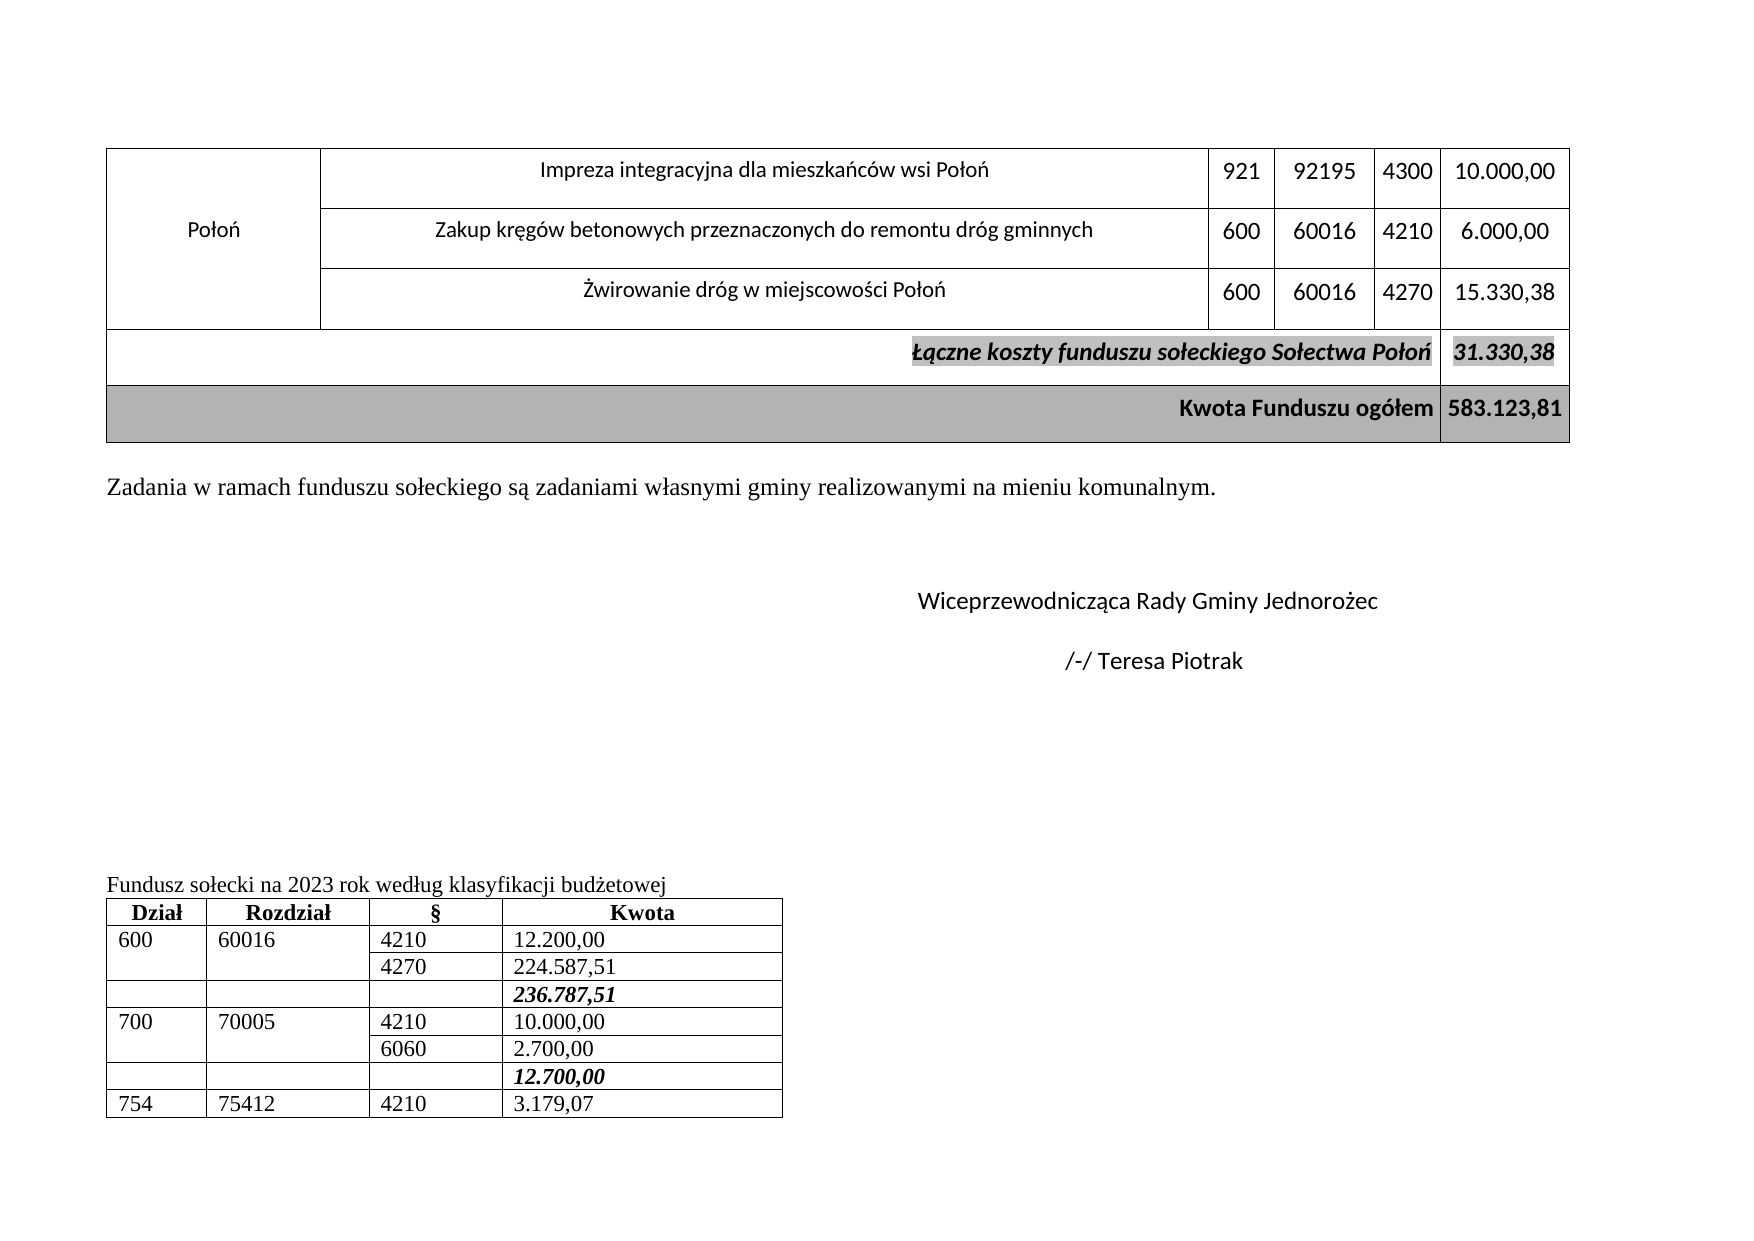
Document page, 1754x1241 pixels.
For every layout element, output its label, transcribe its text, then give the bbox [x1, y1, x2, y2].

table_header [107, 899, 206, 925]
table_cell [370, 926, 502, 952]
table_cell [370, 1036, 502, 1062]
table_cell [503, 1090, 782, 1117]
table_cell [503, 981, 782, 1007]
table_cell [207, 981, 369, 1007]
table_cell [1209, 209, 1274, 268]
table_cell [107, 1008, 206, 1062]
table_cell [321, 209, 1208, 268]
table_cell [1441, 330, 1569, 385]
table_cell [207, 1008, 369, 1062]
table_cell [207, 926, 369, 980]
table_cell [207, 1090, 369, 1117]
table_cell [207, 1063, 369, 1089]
text Fundusz sołecki na 2023 rok według klasyfikacji budżetowej [106, 871, 1648, 897]
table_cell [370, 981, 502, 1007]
text Wiceprzewodnicząca Rady Gminy Jednorożec [844, 585, 1648, 616]
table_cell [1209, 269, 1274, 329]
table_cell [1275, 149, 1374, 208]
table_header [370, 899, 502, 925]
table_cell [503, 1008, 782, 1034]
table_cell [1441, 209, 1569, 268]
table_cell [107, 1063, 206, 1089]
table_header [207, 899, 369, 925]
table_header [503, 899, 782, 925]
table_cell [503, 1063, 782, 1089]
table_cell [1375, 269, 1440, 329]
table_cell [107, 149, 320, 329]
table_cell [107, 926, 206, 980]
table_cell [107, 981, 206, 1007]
text Zadania w ramach funduszu sołeckiego są zadaniami własnymi gminy realizowanymi na mieniu komunalnym. [106, 472, 1648, 501]
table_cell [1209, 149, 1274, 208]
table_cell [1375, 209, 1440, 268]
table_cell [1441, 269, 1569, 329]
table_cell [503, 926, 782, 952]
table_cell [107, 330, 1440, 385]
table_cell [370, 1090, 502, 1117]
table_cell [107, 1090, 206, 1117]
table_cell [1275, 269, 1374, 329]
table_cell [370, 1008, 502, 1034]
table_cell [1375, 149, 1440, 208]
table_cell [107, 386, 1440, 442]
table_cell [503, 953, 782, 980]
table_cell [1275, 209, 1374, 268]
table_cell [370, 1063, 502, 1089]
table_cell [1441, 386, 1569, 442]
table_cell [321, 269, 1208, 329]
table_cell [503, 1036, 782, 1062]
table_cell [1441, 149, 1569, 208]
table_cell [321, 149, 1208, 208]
text /-/ Teresa Piotrak [991, 645, 1648, 675]
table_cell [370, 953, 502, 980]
